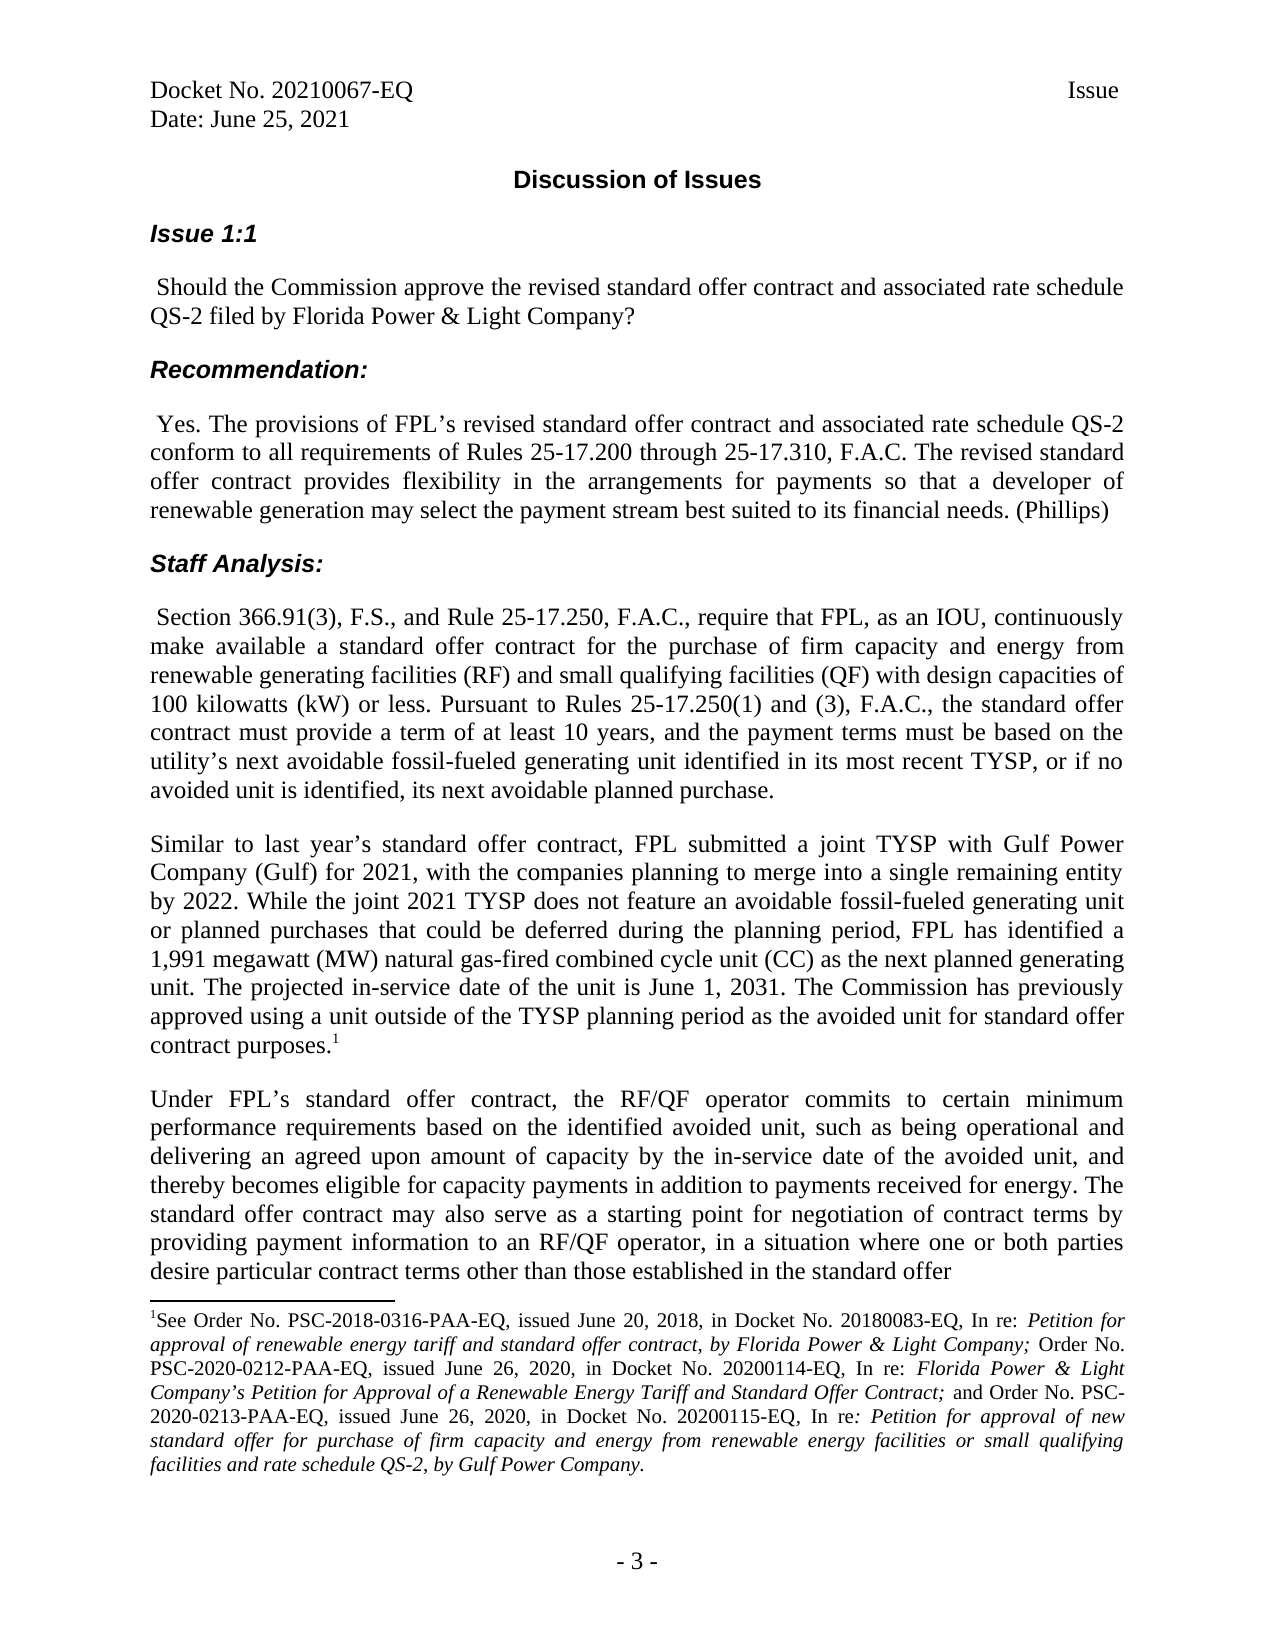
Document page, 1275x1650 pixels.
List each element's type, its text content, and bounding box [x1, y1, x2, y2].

subtitle Recommendation: [150, 355, 1125, 384]
subtitle Issue 1: [150, 219, 1125, 247]
text Under FPL’s standard offer contract, the RF/QF operator commits to certain minimum performance requirements based on the identified avoided unit, such as being operational and delivering an agreed upon amount of capacity by the in-service date of the avoided unit, and thereby becomes eligible for capacity payments in addition to payments received for energy. The standard offer contract may also serve as a starting point for negotiation of contract terms by providing payment information to an RF/QF operator, in a situation where one or both parties desire particular contract terms other than those established in the standard offer [150, 1084, 1125, 1285]
text Section 366.91(3), F.S., and Rule 25-17.250, F.A.C., require that FPL, as an IOU, continuously make available a standard offer contract for the purchase of firm capacity and energy from renewable generating facilities (RF) and small qualifying facilities (QF) with design capacities of 100 kilowatts (kW) or less. Pursuant to Rules 25-17.250(1) and (3), F.A.C., the standard offer contract must provide a term of at least 10 years, and the payment terms must be based on the utility’s next avoidable fossil-fueled generating unit identified in its most recent TYSP, or if no avoided unit is identified, its next avoidable planned purchase. [150, 602, 1125, 804]
text Yes. The provisions of FPL’s revised standard offer contract and associated rate schedule QS-2 conform to all requirements of Rules 25-17.200 through 25-17.310, F.A.C. The revised standard offer contract provides flexibility in the arrangements for payments so that a developer of renewable generation may select the payment stream best suited to its financial needs. (Phillips) [150, 409, 1125, 524]
subtitle Discussion of Issues [150, 165, 1125, 194]
text Similar to last year’s standard offer contract, FPL submitted a joint TYSP with Gulf Power Company (Gulf) for 2021, with the companies planning to merge into a single remaining entity by 2022. While the joint 2021 TYSP does not feature an avoidable fossil-fueled generating unit or planned purchases that could be deferred during the planning period, FPL has identified a 1,991 megawatt (MW) natural gas-fired combined cycle unit (CC) as the next planned generating unit. The projected in-service date of the unit is June 1, 2031. The Commission has previously approved using a unit outside of the TYSP planning period as the avoided unit for standard offer contract purposes. [150, 829, 1125, 1059]
subtitle Staff Analysis: [150, 549, 1125, 577]
text Should the Commission approve the revised standard offer contract and associated rate schedule QS-2 filed by Florida Power & Light Company? [150, 272, 1125, 330]
